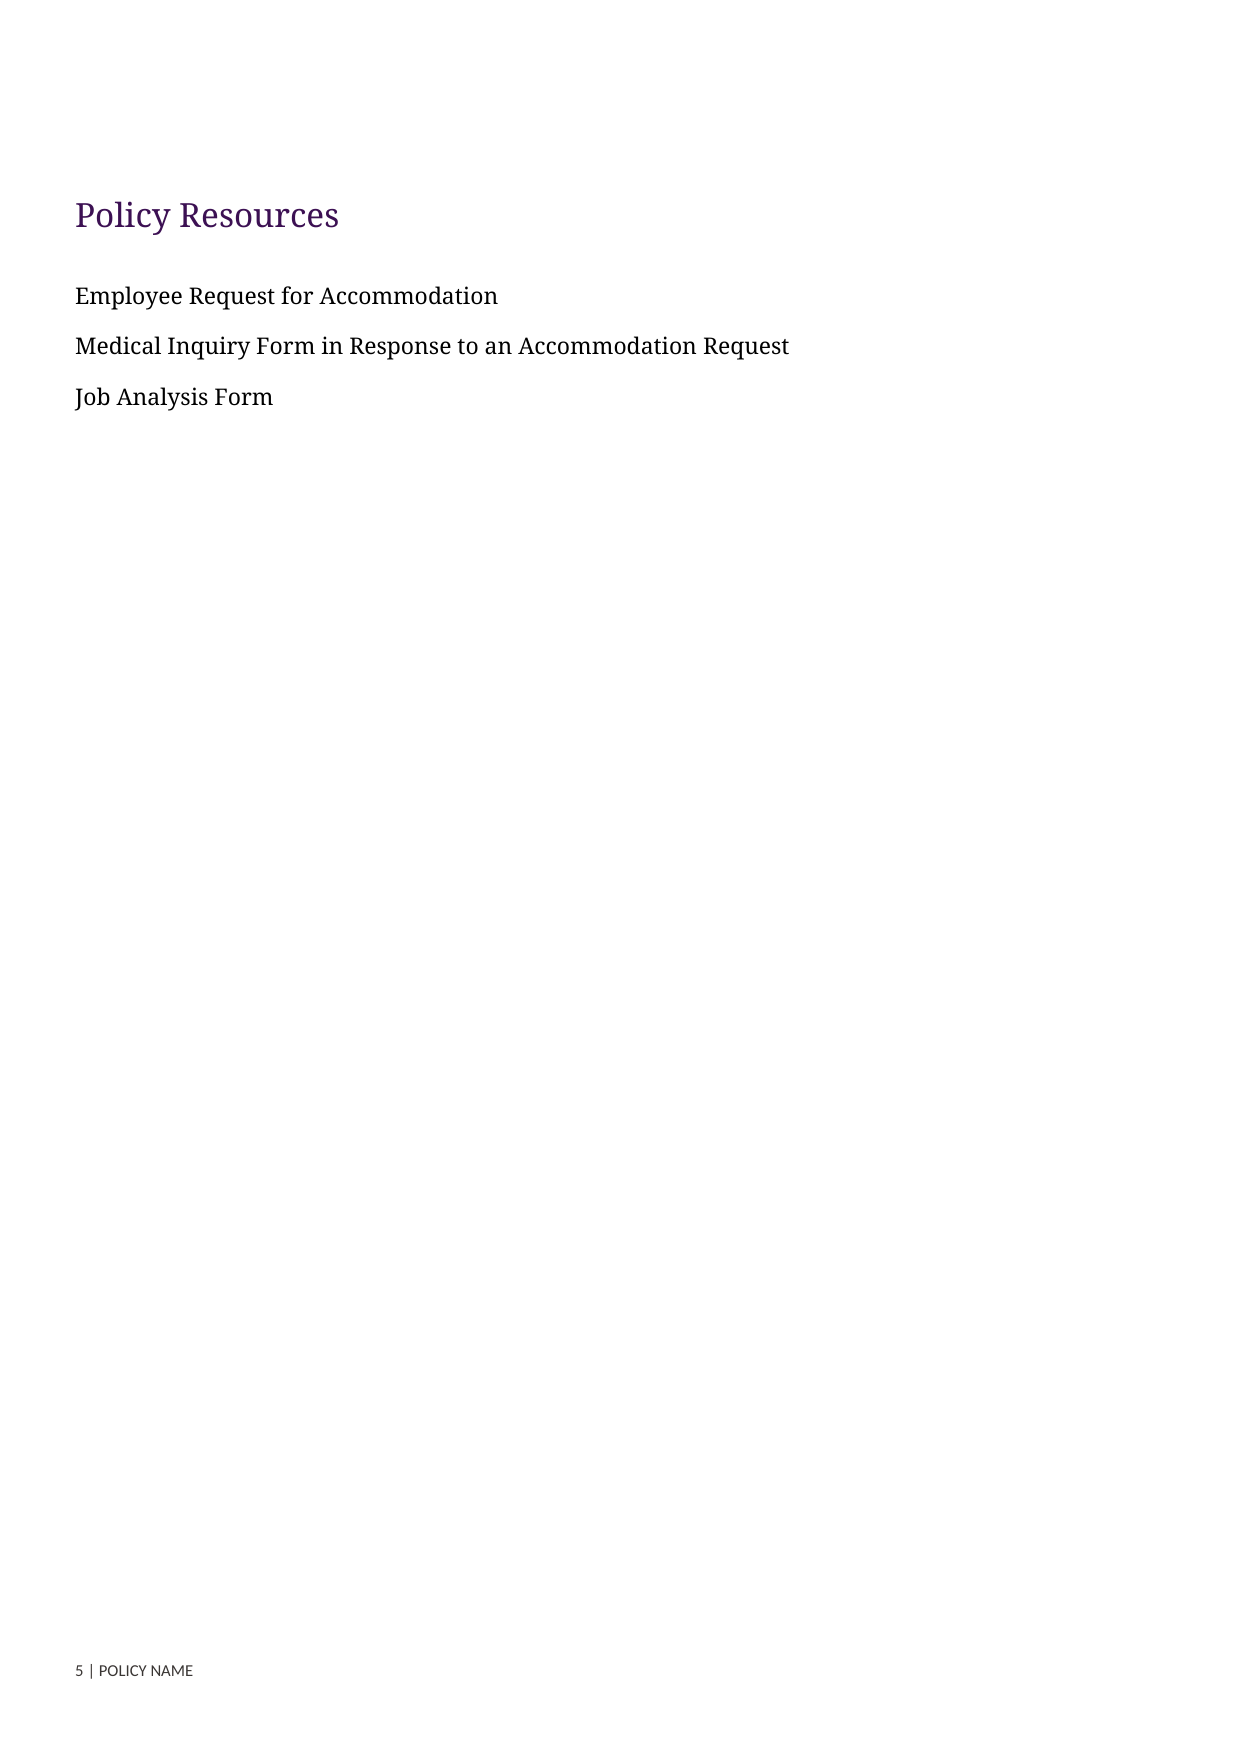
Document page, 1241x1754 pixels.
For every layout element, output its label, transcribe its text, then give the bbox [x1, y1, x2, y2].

text Job Analysis Form [75, 381, 1165, 412]
text Medical Inquiry Form in Response to an Accommodation Request [75, 330, 1165, 361]
text Employee Request for Accommodation [75, 280, 1165, 311]
text Policy Resources [75, 192, 1165, 237]
